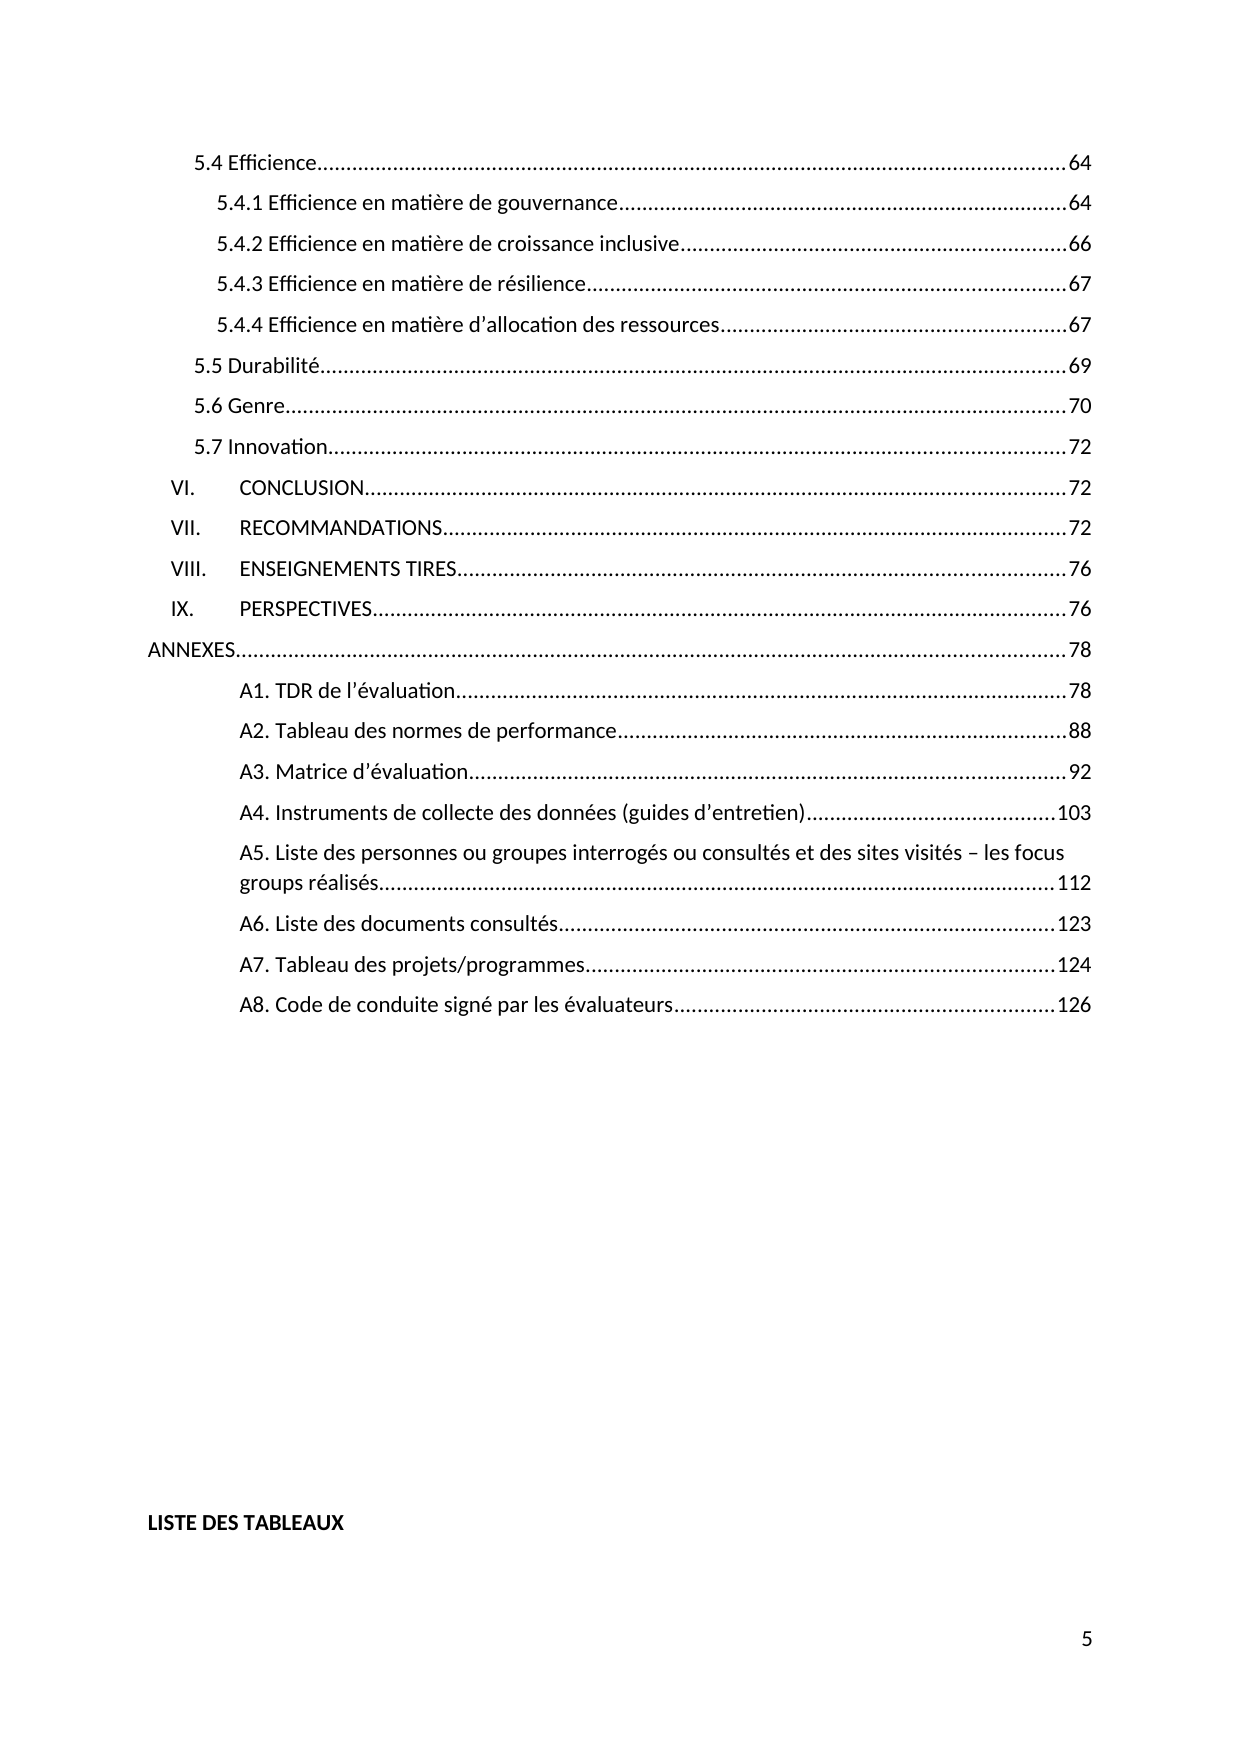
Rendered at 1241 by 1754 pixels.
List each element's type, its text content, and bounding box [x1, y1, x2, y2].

text 5.4 Efficience 64 [193, 148, 1093, 176]
text A6. Liste des documents consultés 123 [239, 909, 1093, 937]
text VII. RECOMMANDATIONS 72 [171, 513, 1093, 541]
text 5.5 Durabilité 69 [193, 351, 1093, 379]
text A5. Liste des personnes ou groupes interrogés ou consultés et des sites visités – les focus groups réalisés 112 [239, 838, 1093, 896]
text VIII. ENSEIGNEMENTS TIRES 76 [171, 554, 1093, 582]
text 5.4.2 Efficience en matière de croissance inclusive 66 [216, 229, 1093, 257]
text A2. Tableau des normes de performance 88 [239, 716, 1093, 744]
text A7. Tableau des projets/programmes 124 [239, 950, 1093, 978]
text A3. Matrice d’évaluation 92 [239, 757, 1093, 785]
text 5.4.4 Efficience en matière d’allocation des ressources 67 [216, 310, 1093, 338]
text ANNEXES 78 [148, 635, 1093, 663]
text A1. TDR de l’évaluation 78 [239, 676, 1093, 704]
text A8. Code de conduite signé par les évaluateurs 126 [239, 990, 1093, 1018]
subtitle LISTE DES TABLEAUX [148, 1508, 1093, 1536]
text IX. PERSPECTIVES 76 [171, 594, 1093, 622]
text 5.6 Genre 70 [193, 391, 1093, 419]
text 5.4.3 Efficience en matière de résilience 67 [216, 269, 1093, 297]
text A4. Instruments de collecte des données (guides d’entretien) 103 [239, 798, 1093, 826]
text 5.7 Innovation 72 [193, 432, 1093, 460]
text 5.4.1 Efficience en matière de gouvernance 64 [216, 188, 1093, 216]
text VI. CONCLUSION 72 [171, 473, 1093, 501]
